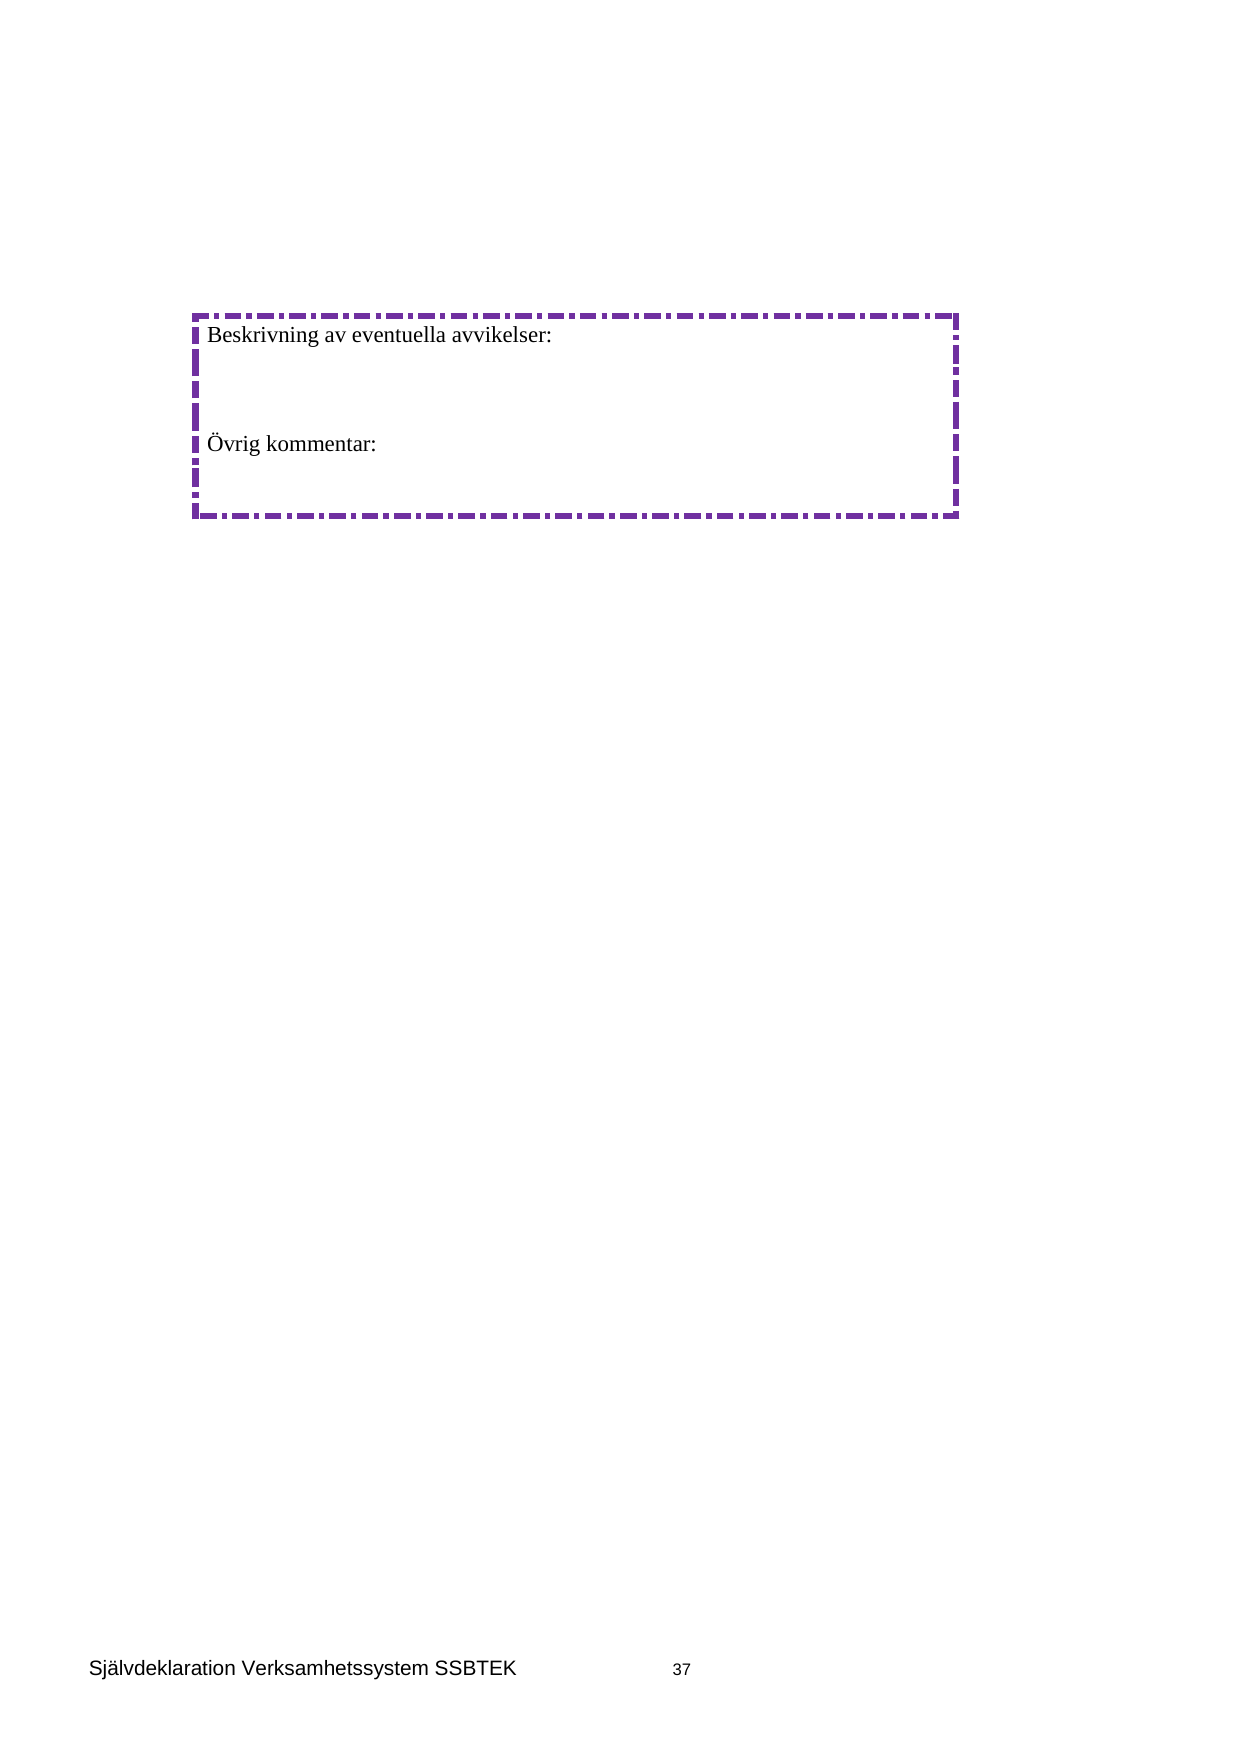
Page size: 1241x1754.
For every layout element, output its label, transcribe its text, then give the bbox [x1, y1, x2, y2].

text Beskrivning av eventuella avvikelser: [192, 313, 959, 348]
text Övrig kommentar: [192, 422, 959, 457]
